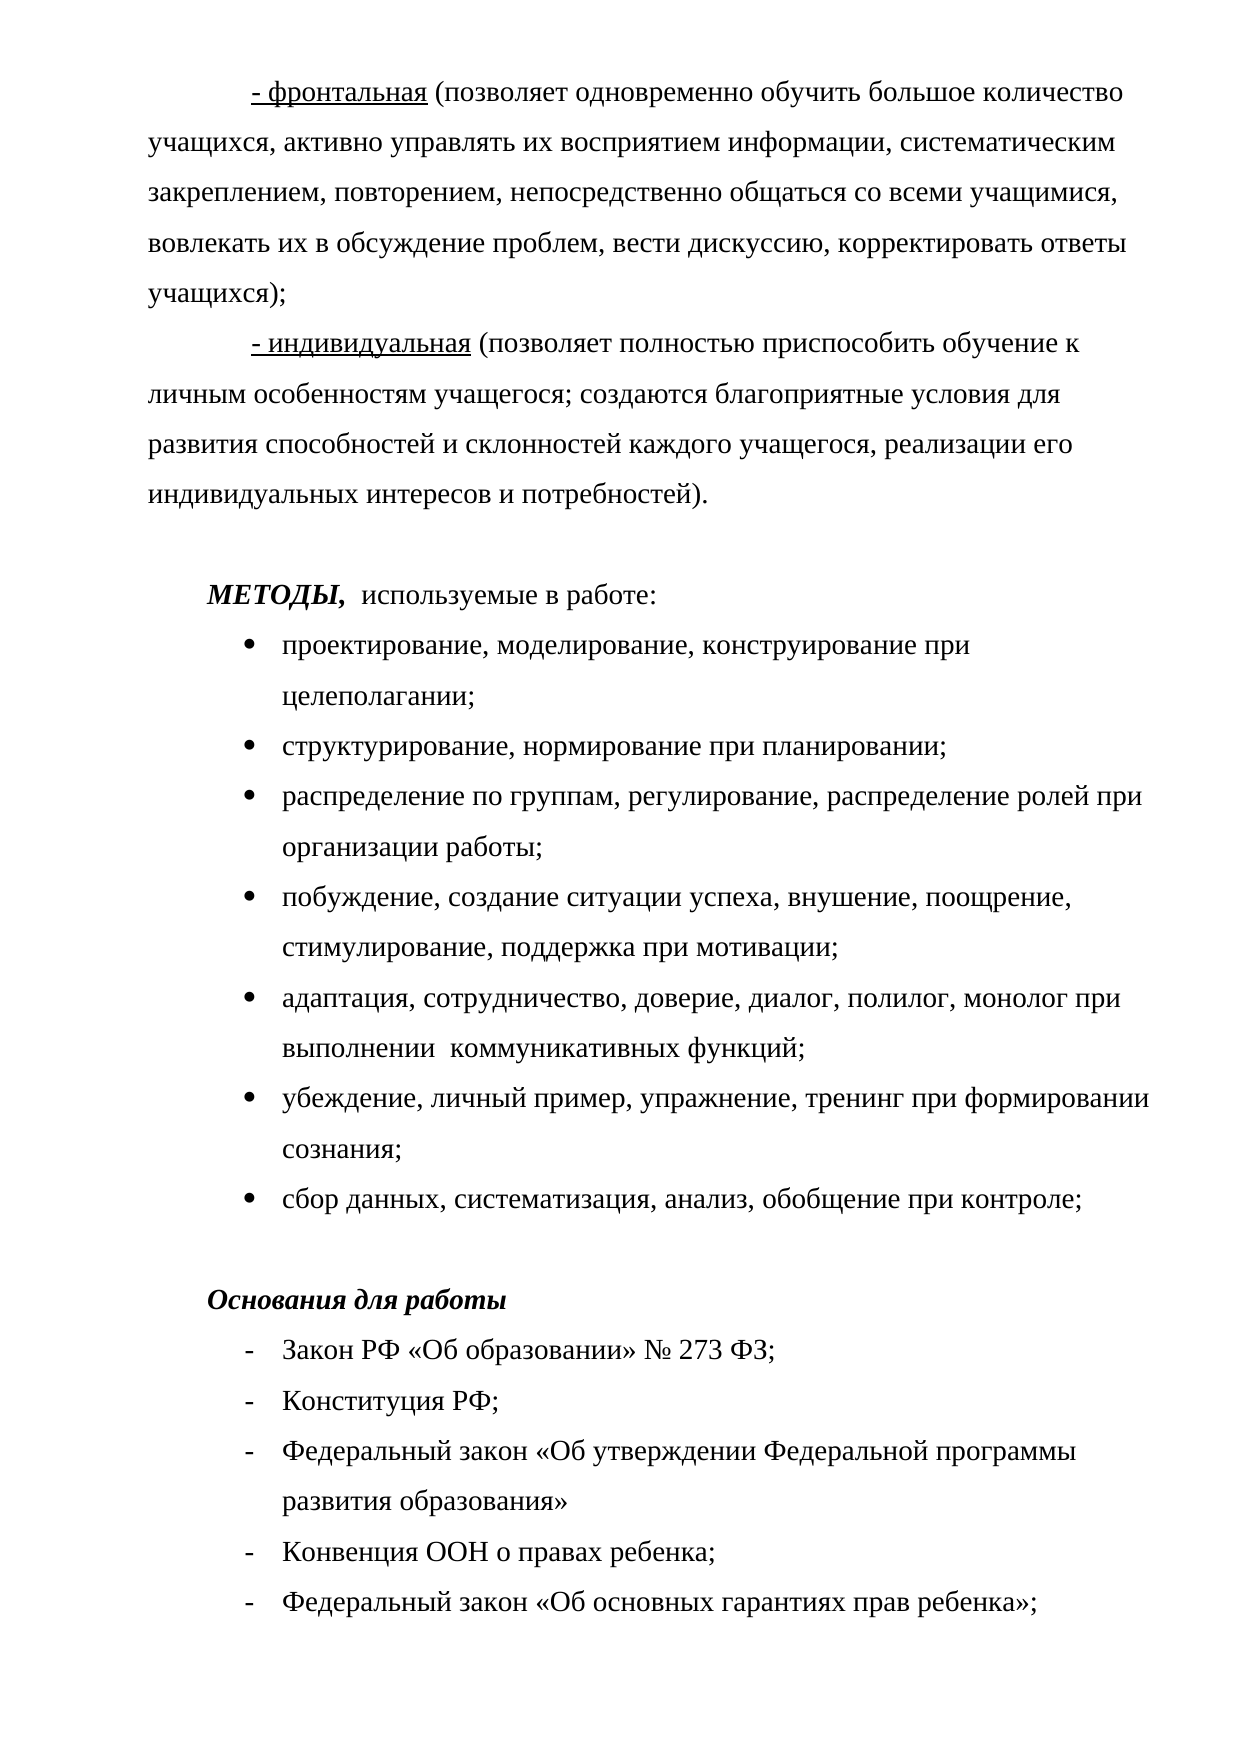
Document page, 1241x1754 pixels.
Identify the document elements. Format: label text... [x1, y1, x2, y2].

list Федеральный закон «Об утверждении Федеральной программы развития образования» [244, 1433, 1152, 1517]
list распределение по группам, регулирование, распределение ролей при организации работы; [244, 778, 1152, 862]
text - индивидуальная (позволяет полностью приспособить обучение к личным особенностям учащегося; создаются благоприятные условия для развития способностей и склонностей каждого учащегося, реализации его индивидуальных интересов и потребностей). [148, 325, 1152, 510]
list Федеральный закон «Об основных гарантиях прав ребенка»; [244, 1584, 1152, 1617]
list Конституция РФ; [244, 1383, 1152, 1416]
text - фронтальная (позволяет одновременно обучить большое количество учащихся, активно управлять их восприятием информации, систематическим закреплением, повторением, непосредственно общаться со всеми учащимися, вовлекать их в обсуждение проблем, вести дискуссию, корректировать ответы учащихся); [148, 74, 1152, 309]
list сбор данных, систематизация, анализ, обобщение при контроле; [244, 1181, 1152, 1215]
text Основания для работы [148, 1282, 1152, 1316]
list Конвенция ООН о правах ребенка; [244, 1534, 1152, 1567]
list адаптация, сотрудничество, доверие, диалог, полилог, монолог при выполнении коммуникативных функций; [244, 980, 1152, 1064]
text МЕТОДЫ, используемые в работе: [148, 577, 1152, 611]
list структурирование, нормирование при планировании; [244, 728, 1152, 762]
list проектирование, моделирование, конструирование при целеполагании; [244, 627, 1152, 711]
list Закон РФ «Об образовании» № 273 ФЗ; [244, 1332, 1152, 1366]
list убеждение, личный пример, упражнение, тренинг при формировании сознания; [244, 1081, 1152, 1164]
list побуждение, создание ситуации успеха, внушение, поощрение, стимулирование, поддержка при мотивации; [244, 879, 1152, 963]
